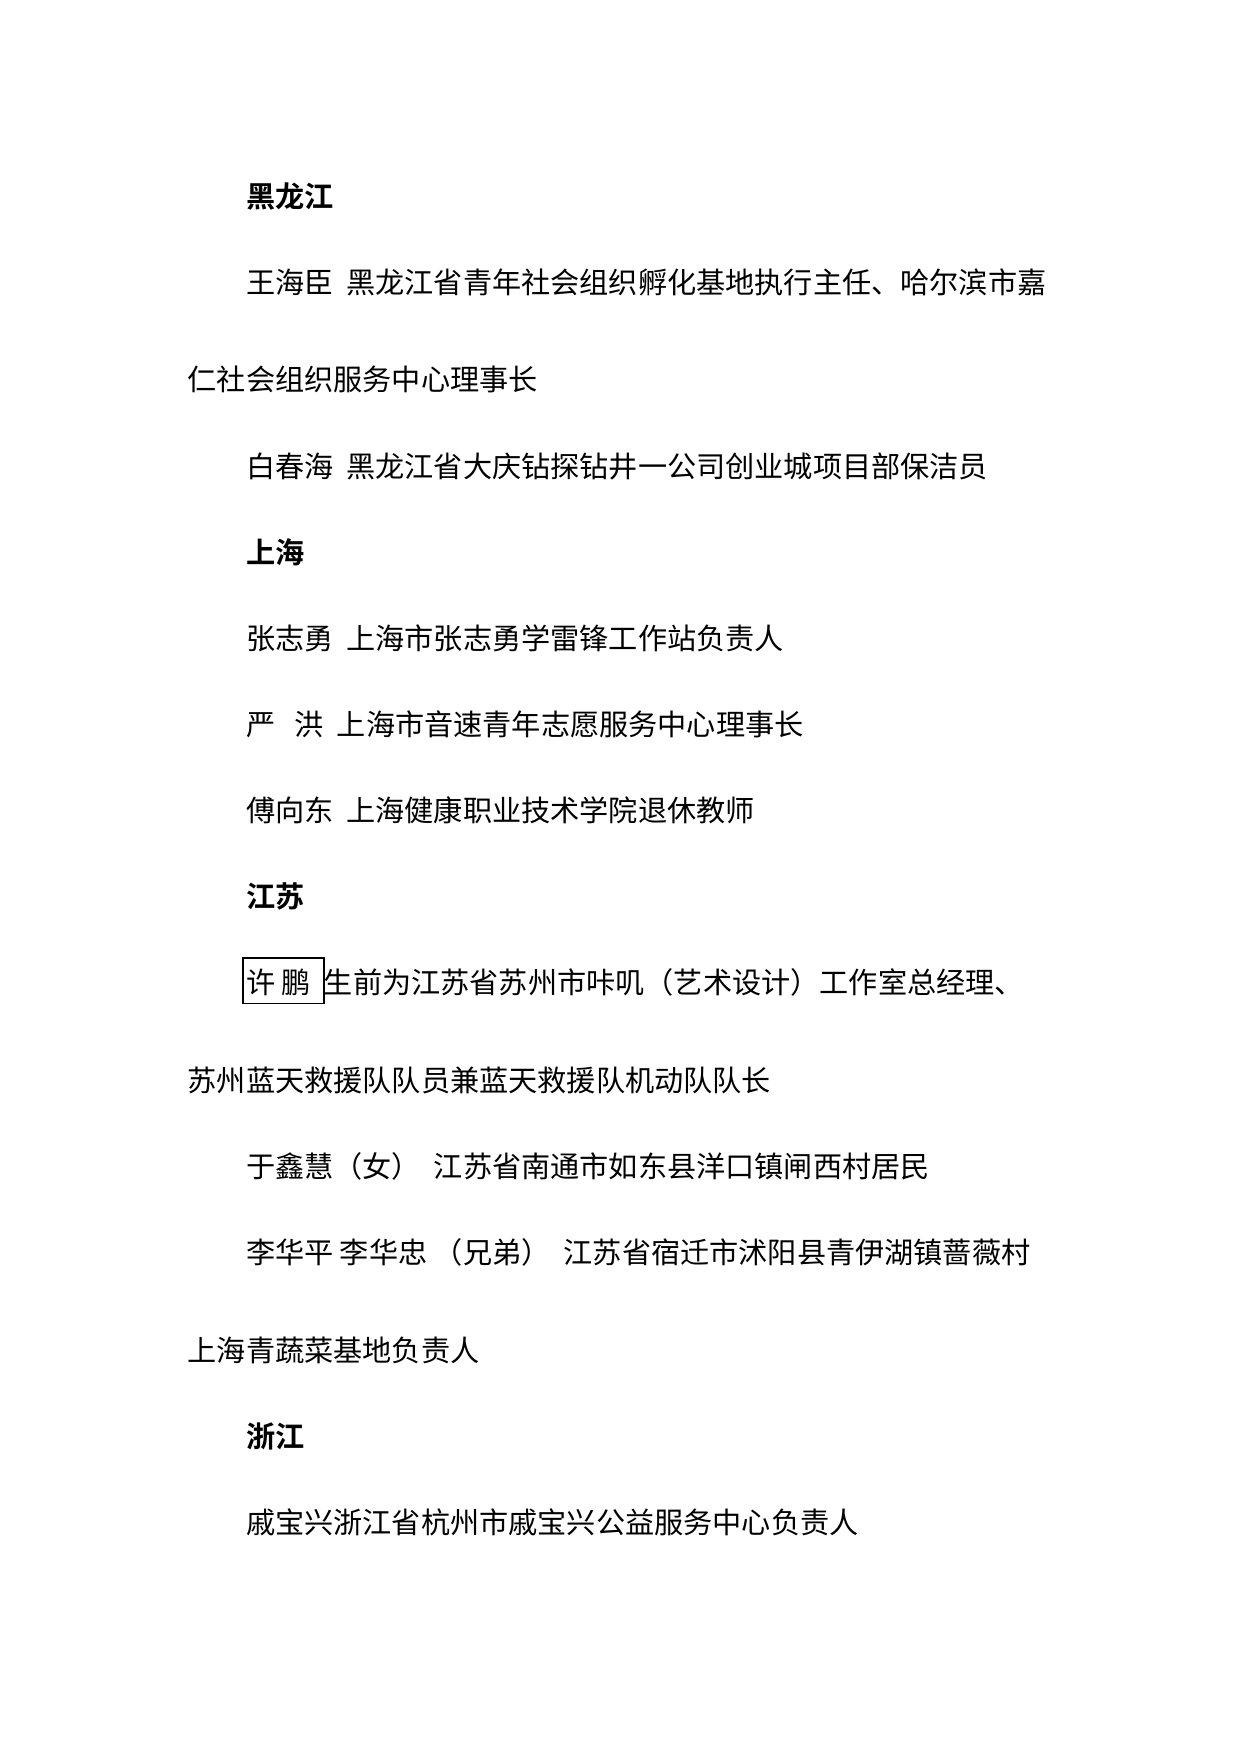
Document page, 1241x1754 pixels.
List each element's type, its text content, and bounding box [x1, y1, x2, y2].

text 浙江 [187, 1402, 1053, 1467]
text 许 鹏 生前为江苏省苏州市咔叽（艺术设计）工作室总经理、苏州蓝天救援队队员兼蓝天救援队机动队队长 [187, 949, 1053, 1111]
text 江苏 [187, 862, 1053, 927]
text 白春海 黑龙江省大庆钻探钻井一公司创业城项目部保洁员 [187, 432, 1053, 497]
text 戚宝兴浙江省杭州市戚宝兴公益服务中心负责人 [187, 1488, 1053, 1553]
text 王海臣 黑龙江省青年社会组织孵化基地执行主任、哈尔滨市嘉仁社会组织服务中心理事长 [187, 248, 1053, 411]
text 于鑫慧（女） 江苏省南通市如东县洋口镇闸西村居民 [187, 1132, 1053, 1197]
text 黑龙江 [187, 162, 1053, 227]
text 严 洪 上海市音速青年志愿服务中心理事长 [187, 690, 1053, 755]
text 张志勇 上海市张志勇学雷锋工作站负责人 [187, 604, 1053, 669]
text 李华平 李华忠 （兄弟） 江苏省宿迁市沭阳县青伊湖镇蔷薇村上海青蔬菜基地负责人 [187, 1218, 1053, 1381]
text 傅向东 上海健康职业技术学院退休教师 [187, 776, 1053, 841]
text 上海 [187, 518, 1053, 583]
